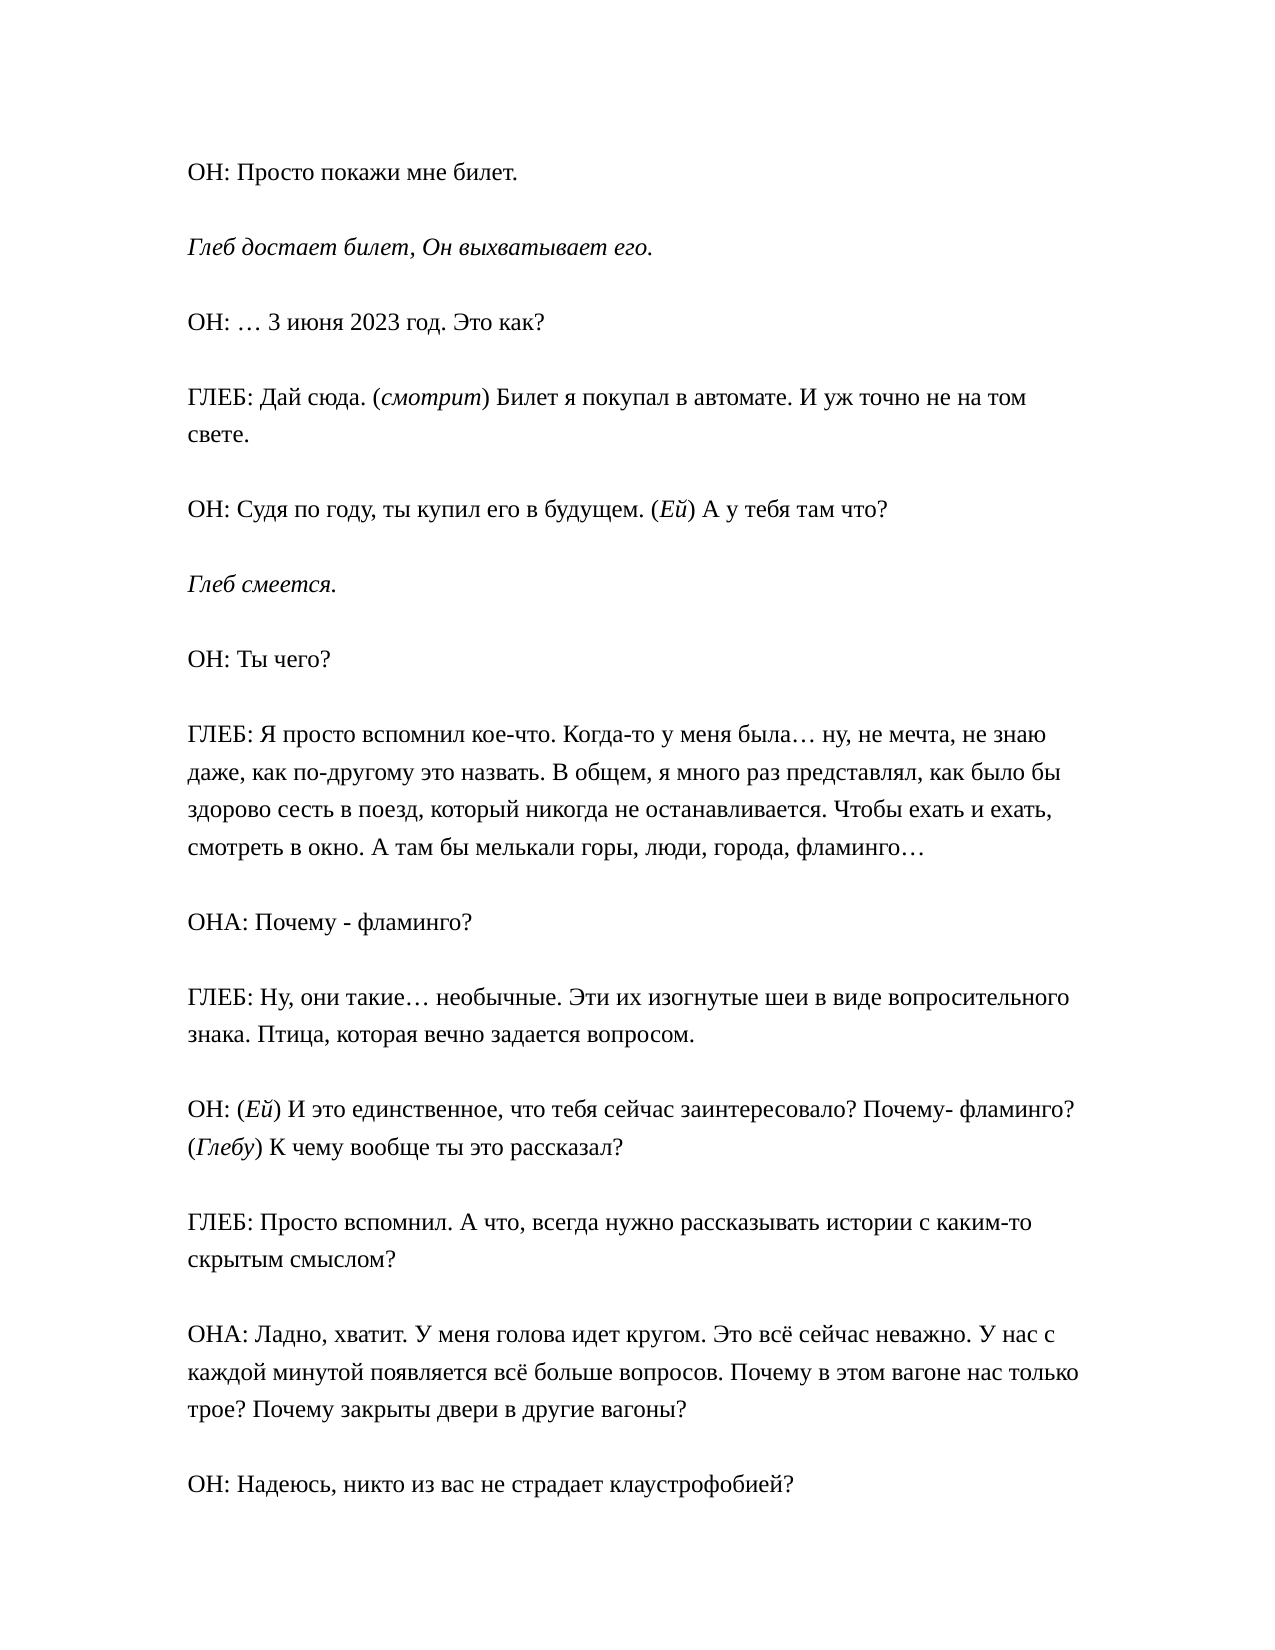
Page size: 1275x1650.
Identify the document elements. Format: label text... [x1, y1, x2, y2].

text ОН: Судя по году, ты купил его в будущем. (Ей) А у тебя там что? [187, 487, 1087, 525]
text ГЛЕБ: Ну, они такие… необычные. Эти их изогнутые шеи в виде вопросительного знака. Птица, которая вечно задается вопросом. [187, 975, 1087, 1050]
text ГЛЕБ: Просто вспомнил. А что, всегда нужно рассказывать истории с каким-то скрытым смыслом? [187, 1200, 1087, 1275]
text Глеб достает билет, Он выхватывает его. [187, 225, 1087, 262]
text ОН: Просто покажи мне билет. [187, 150, 1087, 187]
text ОН: Надеюсь, никто из вас не страдает клаустрофобией? [187, 1462, 1087, 1500]
text ОНА: Ладно, хватит. У меня голова идет кругом. Это всё сейчас неважно. У нас с каждой минутой появляется всё больше вопросов. Почему в этом вагоне нас только трое? Почему закрыты двери в другие вагоны? [187, 1312, 1087, 1425]
text Глеб смеется. [187, 562, 1087, 600]
text ГЛЕБ: Дай сюда. (смотрит) Билет я покупал в автомате. И уж точно не на том свете. [187, 375, 1087, 450]
text ГЛЕБ: Я просто вспомнил кое-что. Когда-то у меня была… ну, не мечта, не знаю даже, как по-другому это назвать. В общем, я много раз представлял, как было бы здорово сесть в поезд, который никогда не останавливается. Чтобы ехать и ехать, смотреть в окно. А там бы мелькали горы, люди, города, фламинго… [187, 712, 1087, 862]
text ОНА: Почему - фламинго? [187, 900, 1087, 937]
text ОН: Ты чего? [187, 637, 1087, 675]
text ОН: (Ей) И это единственное, что тебя сейчас заинтересовало? Почему- фламинго? (Глебу) К чему вообще ты это рассказал? [187, 1087, 1087, 1162]
text ОН: … 3 июня 2023 год. Это как? [187, 300, 1087, 337]
